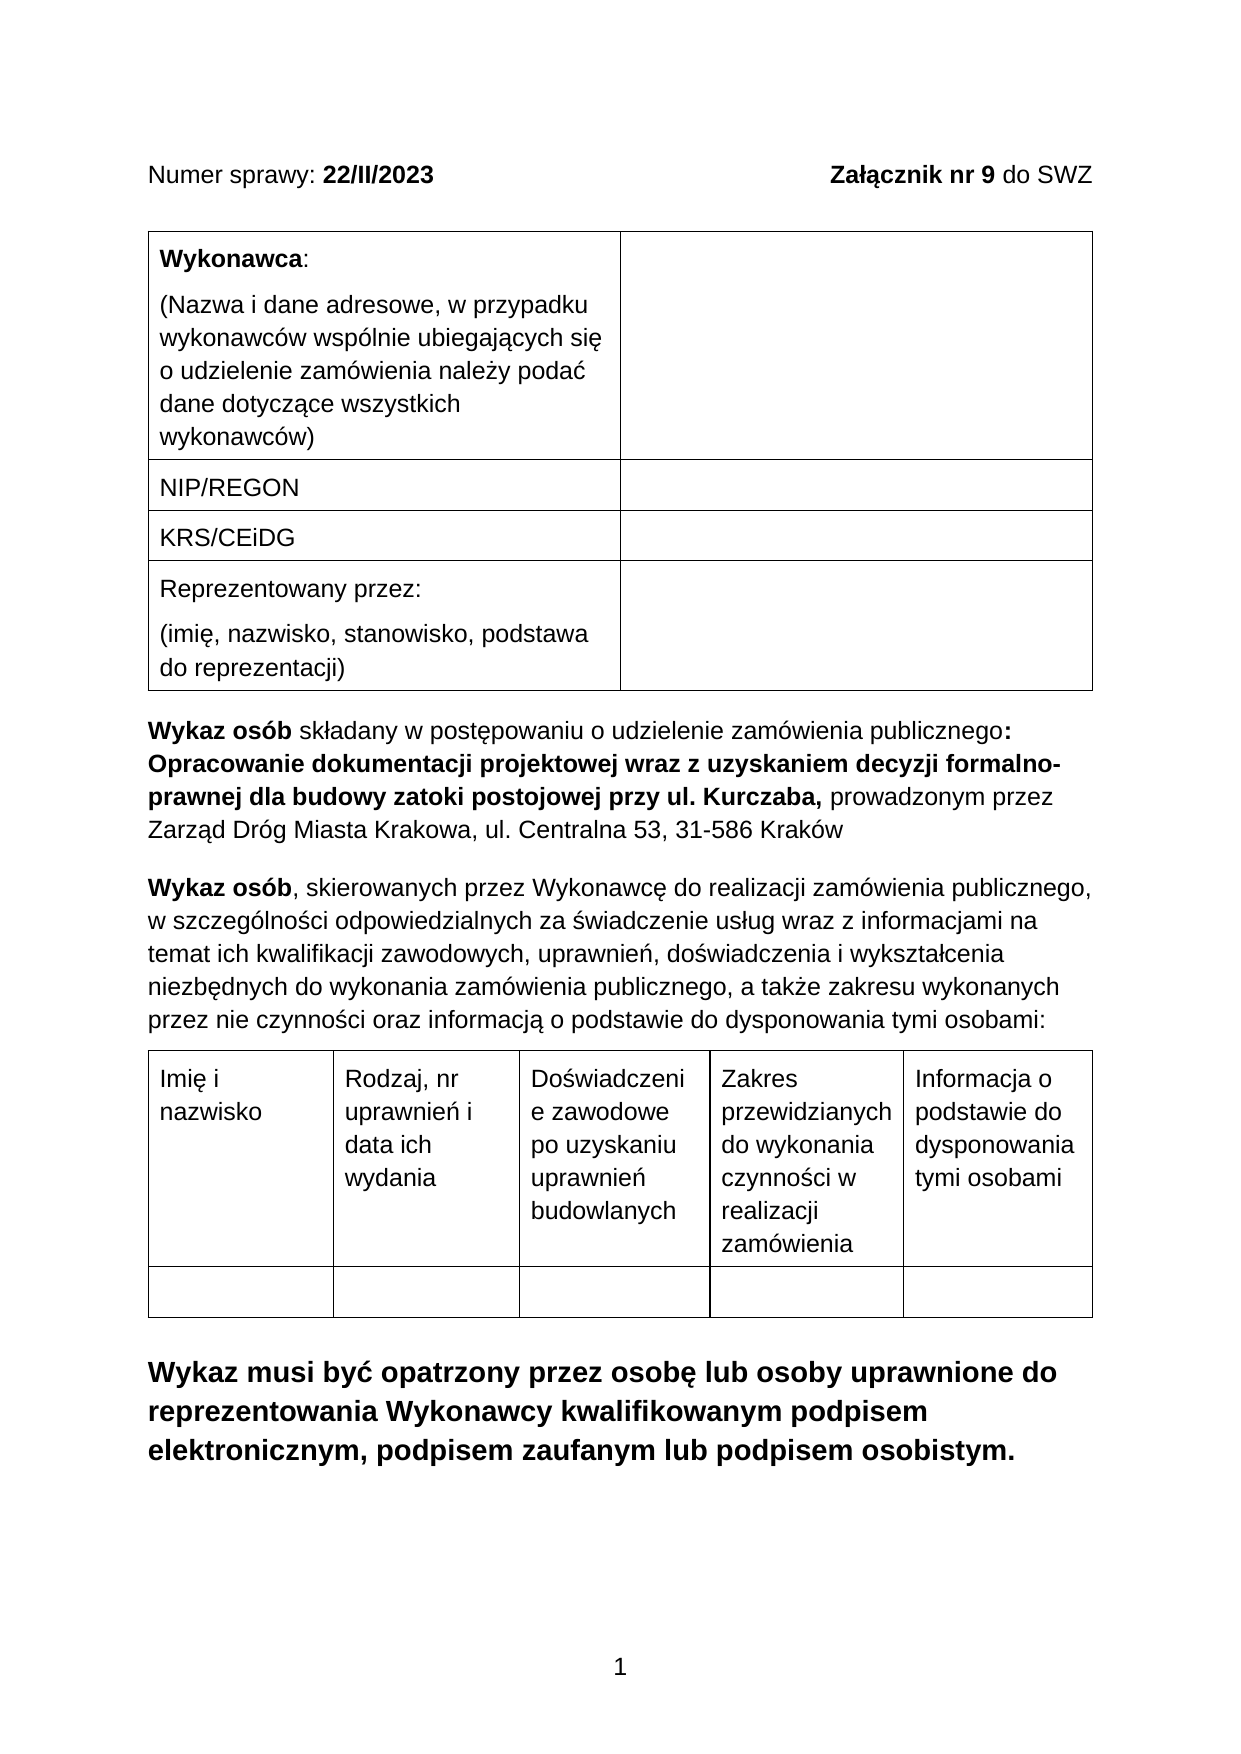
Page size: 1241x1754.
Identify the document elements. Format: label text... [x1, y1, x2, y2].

table_cell [621, 561, 1092, 690]
table_cell [621, 511, 1092, 560]
table_cell [334, 1267, 519, 1317]
table_header Imię i nazwisko [149, 1051, 333, 1266]
table_cell Reprezentowany przez: (imię, nazwisko, stanowisko, podstawa do reprezentacji) [149, 561, 620, 690]
text Wykaz osób składany w postępowaniu o udzielenie zamówienia publicznego: Opracowanie dokumentacji projektowej wraz z uzyskaniem decyzji formalno-prawnej dla budowy zatoki postojowej przy ul. Kurczaba, prowadzonym przez Zarząd Dróg Miasta Krakowa, ul. Centralna 53, 31-586 Kraków [148, 716, 1093, 843]
table_cell [520, 1267, 709, 1317]
table_cell [621, 460, 1092, 510]
table_header [621, 232, 1092, 459]
text Wykaz musi być opatrzony przez osobę lub osoby uprawnione do reprezentowania Wykonawcy kwalifikowanym podpisem elektronicznym, podpisem zaufanym lub podpisem osobistym. [148, 1356, 1093, 1466]
table_cell [711, 1267, 903, 1317]
text Numer sprawy: 22/II/2023 Załącznik nr 9 do SWZ [148, 160, 1093, 189]
table_header Wykonawca: (Nazwa i dane adresowe, w przypadku wykonawców wspólnie ubiegających się o udzielenie zamówienia należy podać dane dotyczące wszystkich wykonawców) [149, 232, 620, 459]
table_cell KRS/CEiDG [149, 511, 620, 560]
table_cell NIP/REGON [149, 460, 620, 510]
table_cell [149, 1267, 333, 1317]
table_header Doświadczenie zawodowe po uzyskaniu uprawnień budowlanych [520, 1051, 709, 1266]
table_header Zakres przewidzianych do wykonania czynności w realizacji zamówienia [711, 1051, 903, 1266]
text Wykaz osób, skierowanych przez Wykonawcę do realizacji zamówienia publicznego, w szczególności odpowiedzialnych za świadczenie usług wraz z informacjami na temat ich kwalifikacji zawodowych, uprawnień, doświadczenia i wykształcenia niezbędnych do wykonania zamówienia publicznego, a także zakresu wykonanych przez nie czynności oraz informacją o podstawie do dysponowania tymi osobami: [148, 873, 1093, 1034]
table_header Rodzaj, nr uprawnień i data ich wydania [334, 1051, 519, 1266]
table_cell [904, 1267, 1092, 1317]
table_header Informacja o podstawie do dysponowania tymi osobami [904, 1051, 1092, 1266]
